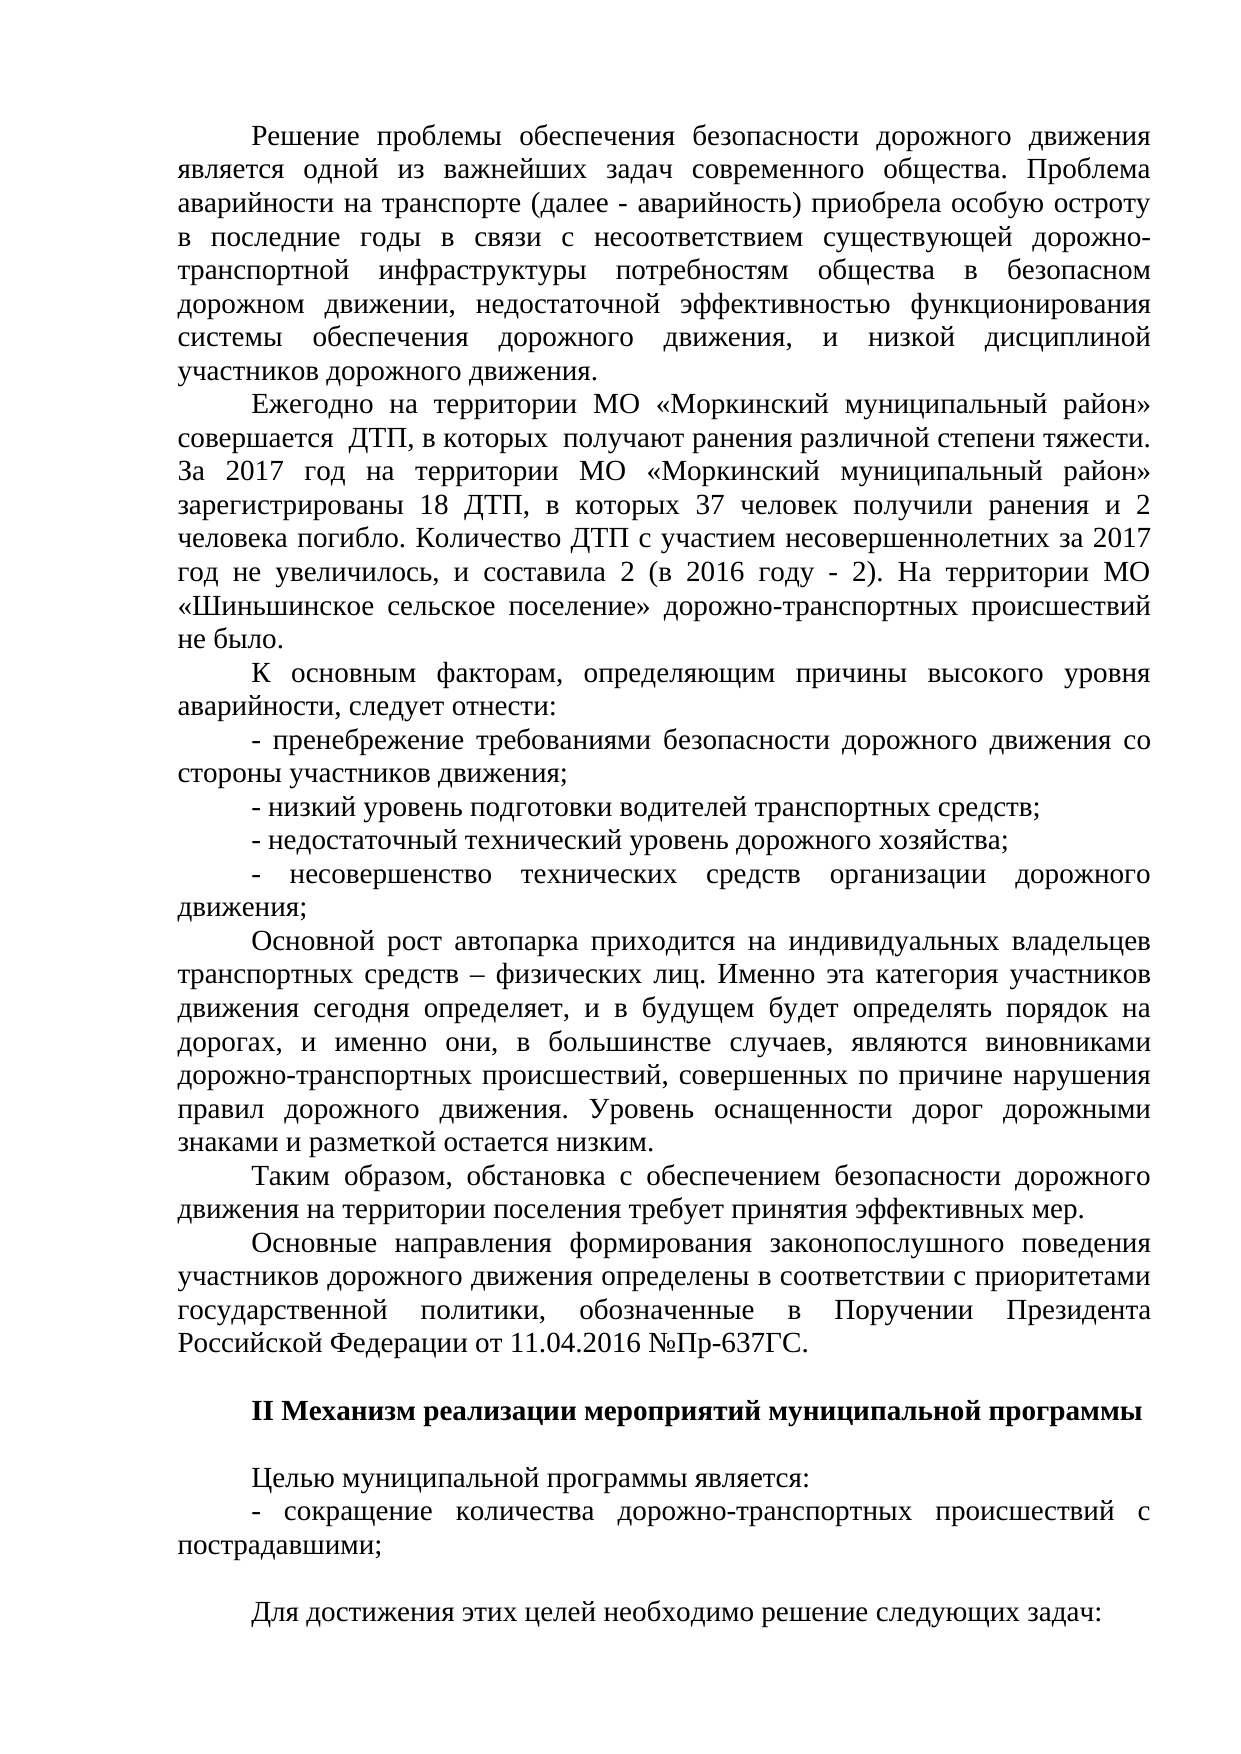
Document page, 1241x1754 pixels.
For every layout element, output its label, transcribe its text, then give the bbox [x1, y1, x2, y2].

text - пренебрежение требованиями безопасности дорожного движения со стороны участников движения; [177, 722, 1152, 789]
text Решение проблемы обеспечения безопасности дорожного движения является одной из важнейших задач современного общества. Проблема аварийности на транспорте (далее - аварийность) приобрела особую остроту в последние годы в связи с несоответствием существующей дорожно-транспортной инфраструктуры потребностям общества в безопасном дорожном движении, недостаточной эффективностью функционирования системы обеспечения дорожного движения, и низкой дисциплиной участников дорожного движения. [177, 118, 1152, 386]
text Целью муниципальной программы является: [177, 1460, 1152, 1493]
text Ежегодно на территории МО «Моркинский муниципальный район» совершается ДТП, в которых получают ранения различной степени тяжести. За 2017 год на территории МО «Моркинский муниципальный район» зарегистрированы 18 ДТП, в которых 37 человек получили ранения и 2 человека погибло. Количество ДТП с участием несовершеннолетних за 2017 год не увеличилось, и составила 2 (в 2016 году - 2). На территории МО «Шиньшинское сельское поселение» дорожно-транспортных происшествий не было. [177, 386, 1152, 655]
text Для достижения этих целей необходимо решение следующих задач: [177, 1594, 1152, 1627]
text - несовершенство технических средств организации дорожного движения; [177, 856, 1152, 923]
text Основной рост автопарка приходится на индивидуальных владельцев транспортных средств – физических лиц. Именно эта категория участников движения сегодня определяет, и в будущем будет определять порядок на дорогах, и именно они, в большинстве случаев, являются виновниками дорожно-транспортных происшествий, совершенных по причине нарушения правил дорожного движения. Уровень оснащенности дорог дорожными знаками и разметкой остается низким. [177, 923, 1152, 1158]
text К основным факторам, определяющим причины высокого уровня аварийности, следует отнести: [177, 655, 1152, 722]
text Основные направления формирования законопослушного поведения участников дорожного движения определены в соответствии с приоритетами государственной политики, обозначенные в Поручении Президента Российской Федерации от 11.04.2016 №Пр-637ГС. [177, 1225, 1152, 1359]
text - недостаточный технический уровень дорожного хозяйства; [177, 822, 1152, 856]
text - низкий уровень подготовки водителей транспортных средств; [177, 789, 1152, 822]
text Таким образом, обстановка с обеспечением безопасности дорожного движения на территории поселения требует принятия эффективных мер. [177, 1158, 1152, 1225]
text II Механизм реализации мероприятий муниципальной программы [177, 1393, 1152, 1426]
text - сокращение количества дорожно-транспортных происшествий с пострадавшими; [177, 1493, 1152, 1560]
